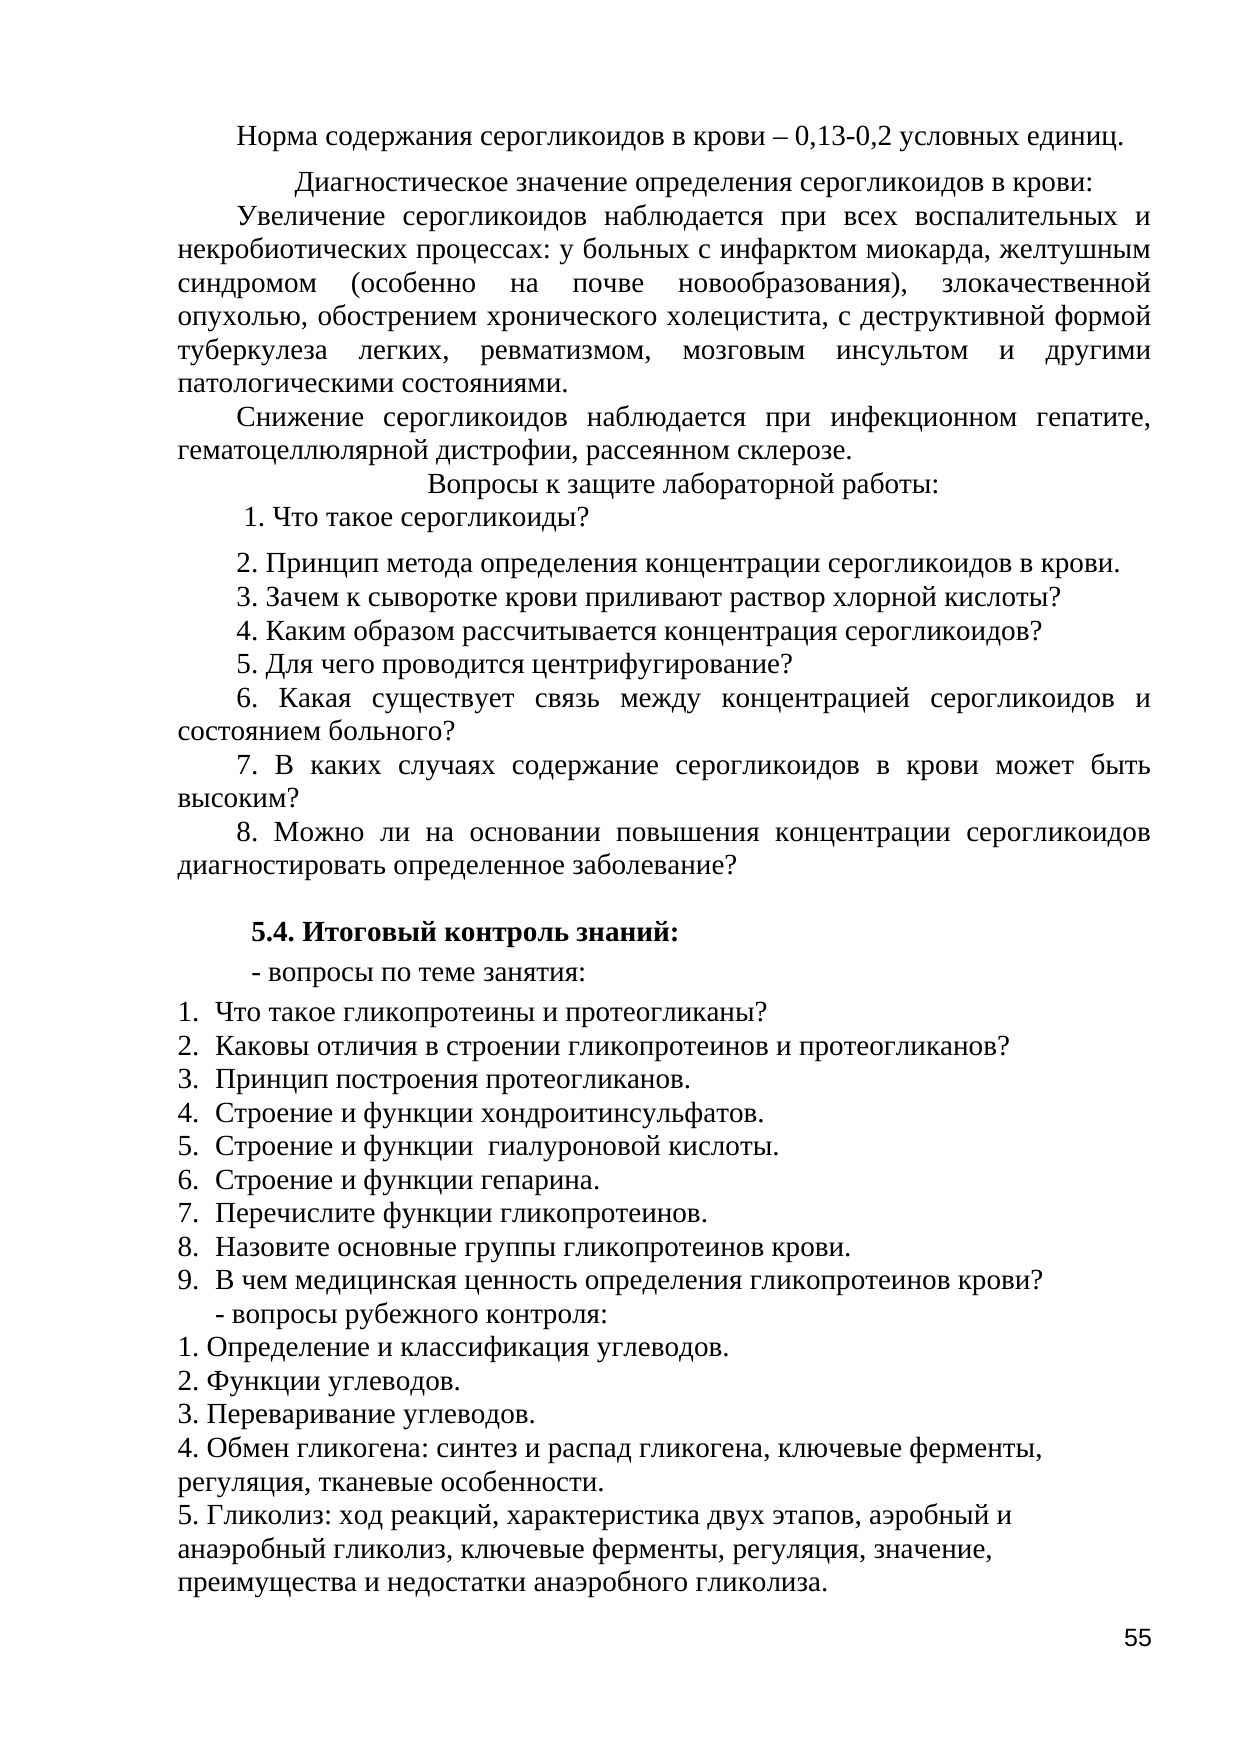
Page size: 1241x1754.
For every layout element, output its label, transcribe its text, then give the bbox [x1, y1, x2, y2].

list Каковы отличия в строении гликопротеинов и протеогликанов? [177, 1028, 1152, 1061]
text 2. Принцип метода определения концентрации серогликоидов в крови. [177, 546, 1152, 579]
text 4. Обмен гликогена: синтез и распад гликогена, ключевые ферменты, регуляция, тканевые особенности. [177, 1430, 1152, 1497]
list Строение и функции гиалуроновой кислоты. [177, 1128, 1152, 1162]
list Строение и функции хондроитинсульфатов. [177, 1095, 1152, 1128]
text - вопросы рубежного контроля: [177, 1296, 1152, 1329]
text 5. Для чего проводится центрифугирование? [177, 646, 1152, 680]
text 8. Можно ли на основании повышения концентрации серогликоидов диагностировать определенное заболевание? [177, 814, 1152, 881]
text 3. Переваривание углеводов. [177, 1397, 1152, 1430]
text 5.4. Итоговый контроль знаний: [177, 914, 1152, 948]
text Норма содержания серогликоидов в крови – 0,13-0,2 условных единиц. [177, 118, 1152, 152]
text Диагностическое значение определения серогликоидов в крови: [177, 164, 1152, 198]
text Вопросы к защите лабораторной работы: [215, 466, 1152, 499]
text - вопросы по теме занятия: [183, 954, 1152, 988]
text Снижение серогликоидов наблюдается при инфекционном гепатите, гематоцеллюлярной дистрофии, рассеянном склерозе. [177, 399, 1152, 466]
list Перечислите функции гликопротеинов. [177, 1195, 1152, 1229]
text Увеличение серогликоидов наблюдается при всех воспалительных и некробиотических процессах: у больных с инфарктом миокарда, желтушным синдромом (особенно на почве новообразования), злокачественной опухолью, обострением хронического холецистита, с деструктивной формой туберкулеза легких, ревматизмом, мозговым инсультом и другими патологическими состояниями. [177, 198, 1152, 399]
text 3. Зачем к сыворотке крови приливают раствор хлорной кислоты? [177, 579, 1152, 613]
text 1. Определение и классификация углеводов. [177, 1329, 1152, 1363]
list Строение и функции гепарина. [177, 1162, 1152, 1195]
text 6. Какая существует связь между концентрацией серогликоидов и состоянием больного? [177, 680, 1152, 747]
text 1. Что такое серогликоиды? [207, 499, 1152, 533]
list Что такое гликопротеины и протеогликаны? [177, 994, 1152, 1028]
list Назовите основные группы гликопротеинов крови. [177, 1229, 1152, 1262]
text 4. Каким образом рассчитывается концентрация серогликоидов? [177, 613, 1152, 646]
text 7. В каких случаях содержание серогликоидов в крови может быть высоким? [177, 747, 1152, 814]
text 2. Функции углеводов. [177, 1363, 1152, 1397]
list В чем медицинская ценность определения гликопротеинов крови? [177, 1262, 1152, 1296]
list Принцип построения протеогликанов. [177, 1061, 1152, 1095]
text 5. Гликолиз: ход реакций, характеристика двух этапов, аэробный и анаэробный гликолиз, ключевые ферменты, регуляция, значение, преимущества и недостатки анаэробного гликолиза. [177, 1497, 1152, 1598]
